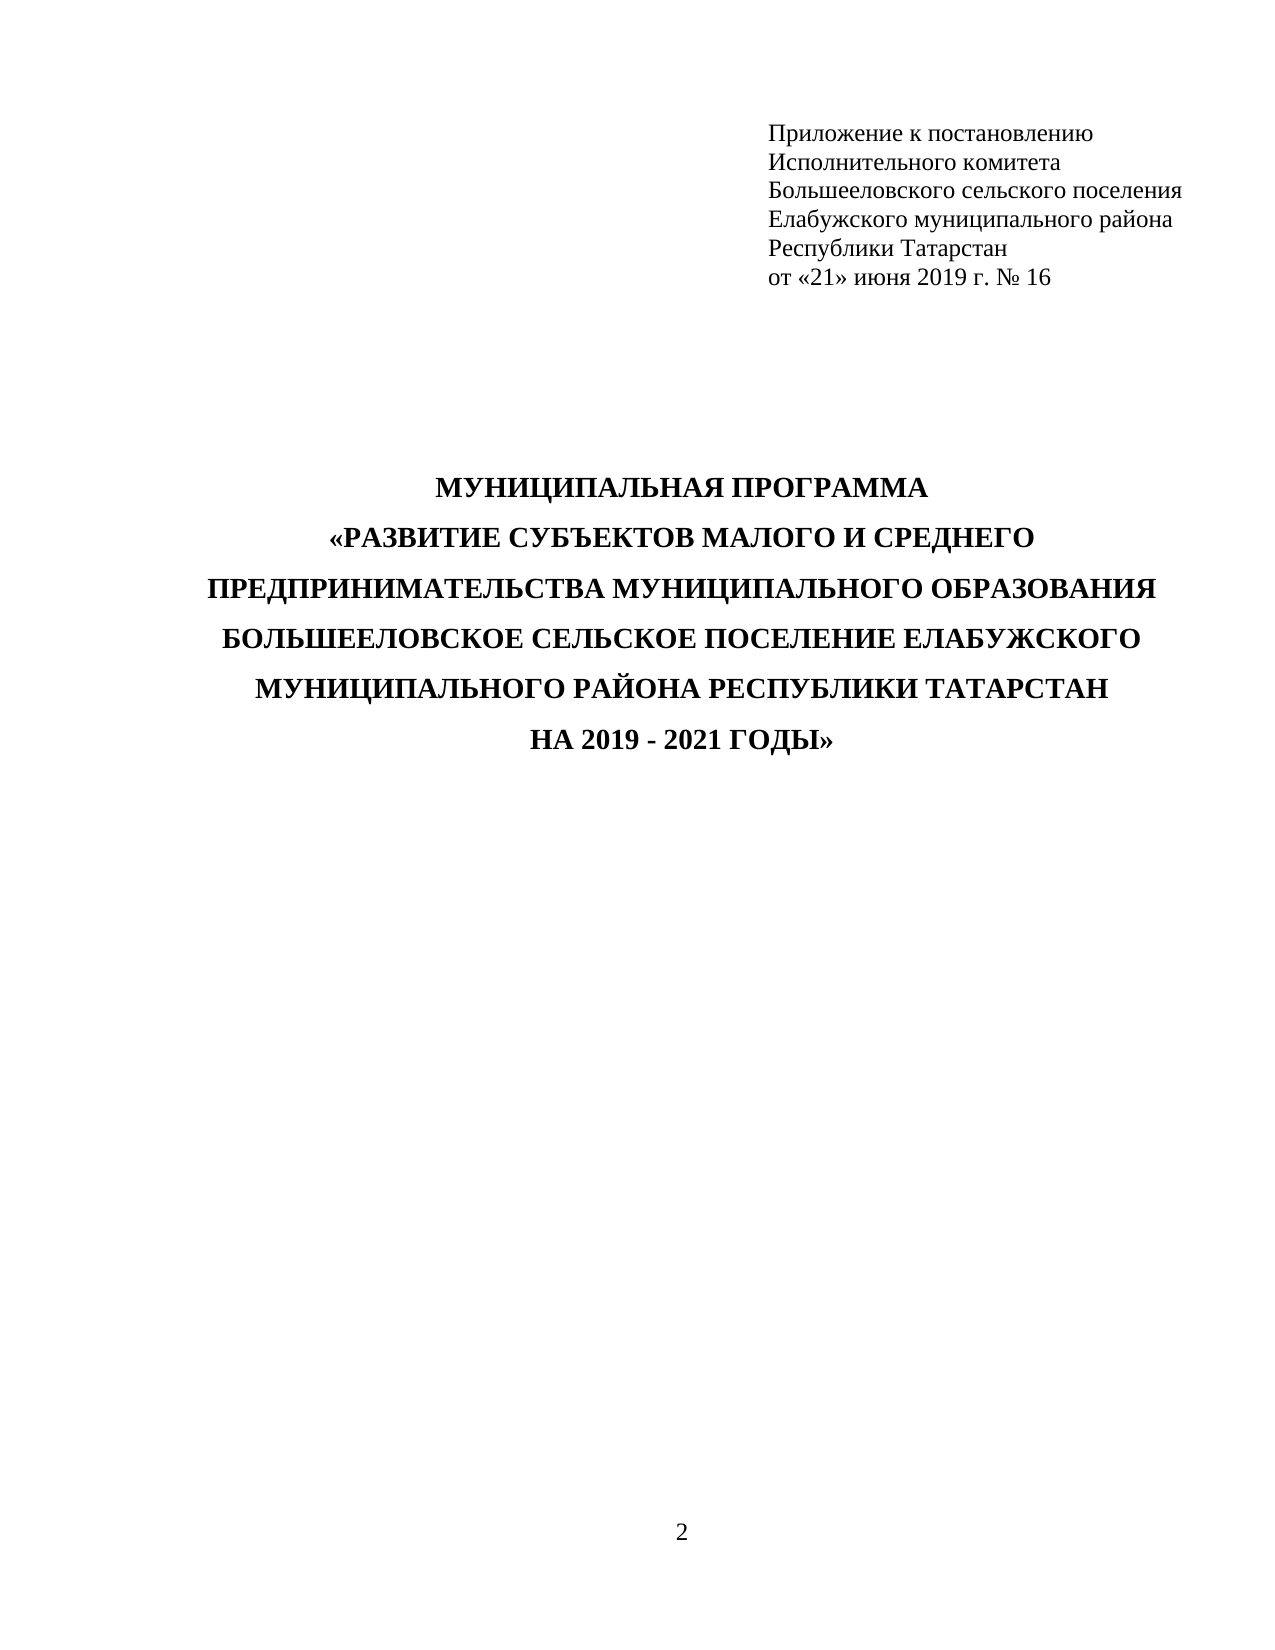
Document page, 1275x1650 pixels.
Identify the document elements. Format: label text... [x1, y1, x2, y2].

text Приложение к постановлению [177, 118, 1186, 147]
subtitle «РАЗВИТИЕ СУБЪЕКТОВ МАЛОГО И СРЕДНЕГО ПРЕДПРИНИМАТЕЛЬСТВА МУНИЦИПАЛЬНОГО ОБРАЗОВАНИЯ [177, 521, 1186, 604]
text Республики Татарстан [177, 233, 1186, 262]
text Исполнительного комитета [177, 147, 1186, 176]
subtitle БОЛЬШЕЕЛОВСКОЕ СЕЛЬСКОЕ ПОСЕЛЕНИЕ ЕЛАБУЖСКОГО МУНИЦИПАЛЬНОГО РАЙОНА РЕСПУБЛИКИ ТАТАРСТАН [177, 621, 1186, 705]
text Большееловского сельского поселения [177, 176, 1186, 204]
subtitle МУНИЦИПАЛЬНАЯ ПРОГРАММА [177, 470, 1186, 504]
text от «21» июня 2019 г. № 16 [177, 262, 1186, 291]
text Елабужского муниципального района [177, 204, 1186, 233]
subtitle НА 2019 - 2021 ГОДЫ» [177, 722, 1186, 755]
